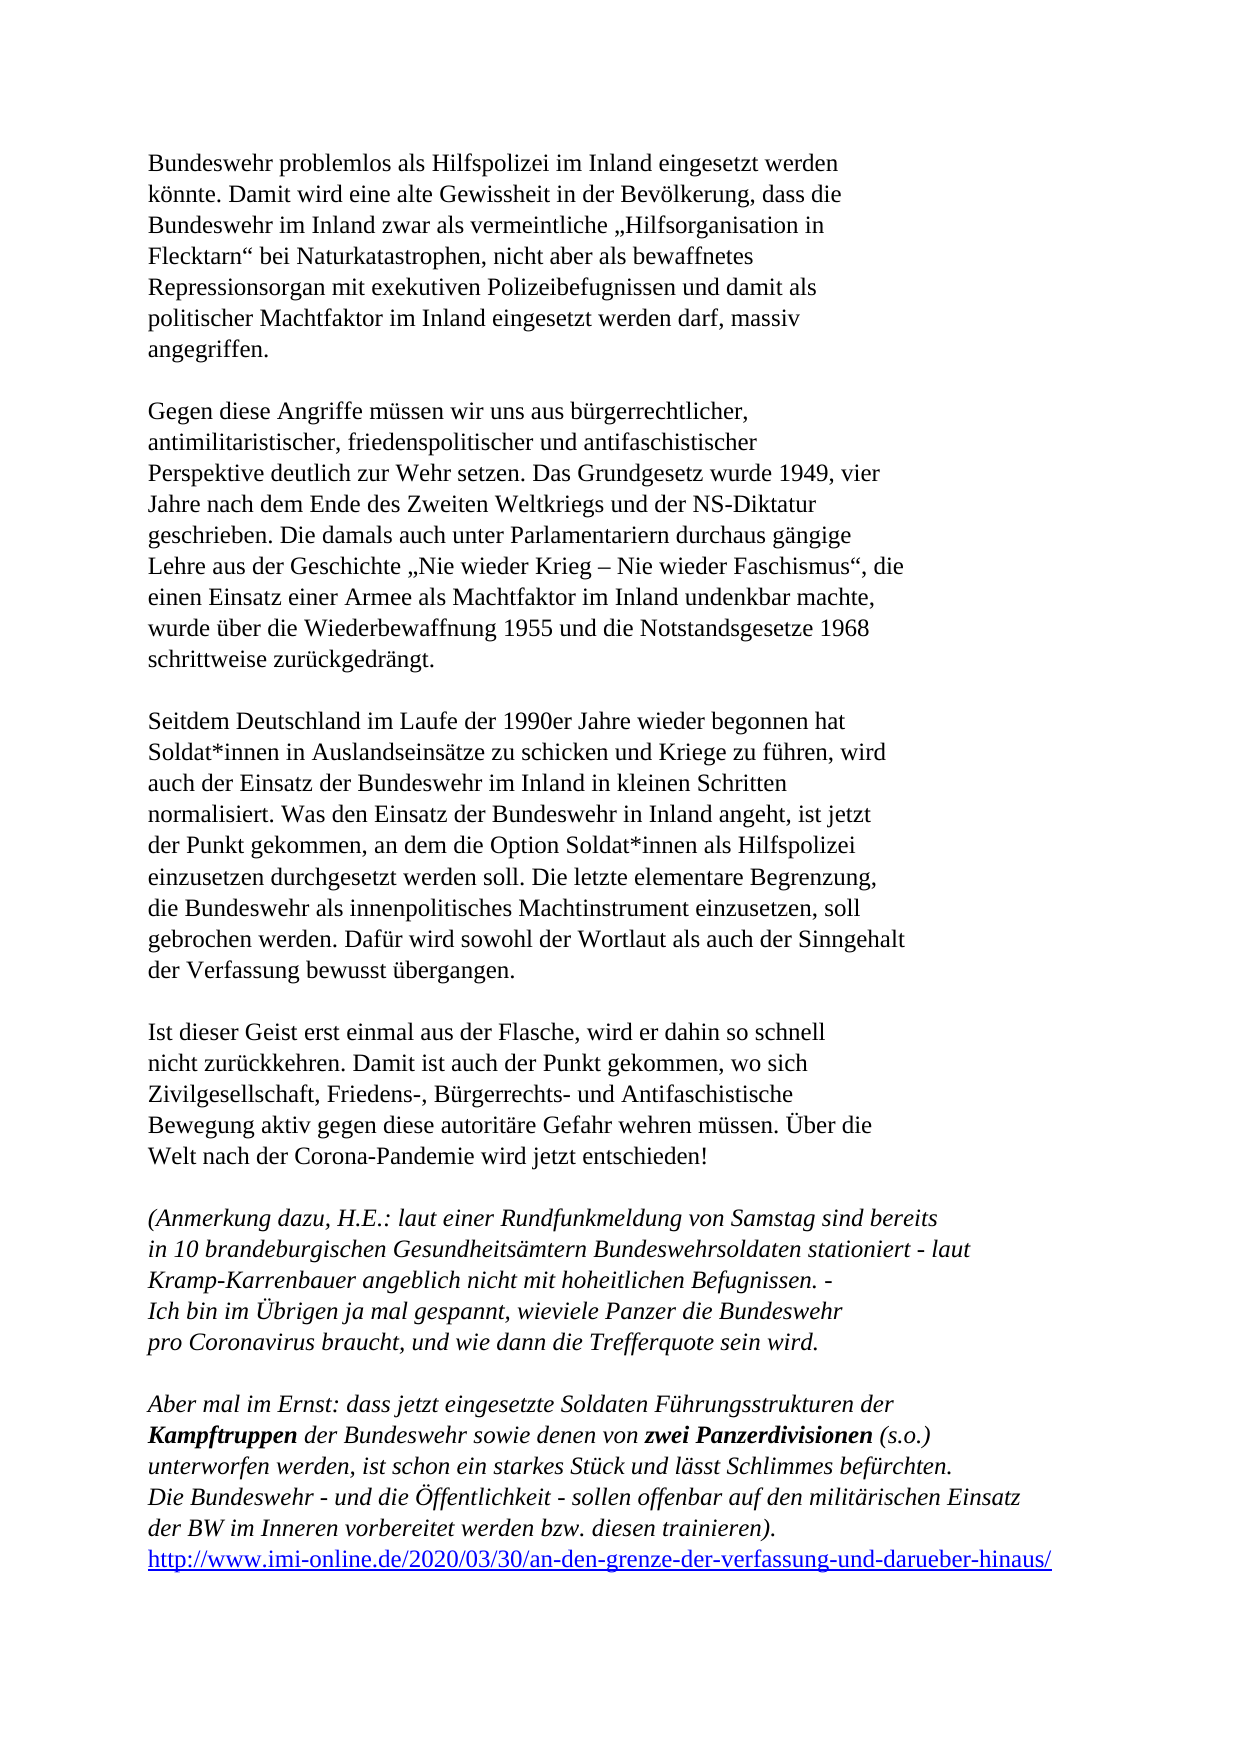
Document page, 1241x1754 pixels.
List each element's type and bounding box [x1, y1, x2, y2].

text [148, 148, 1093, 1573]
